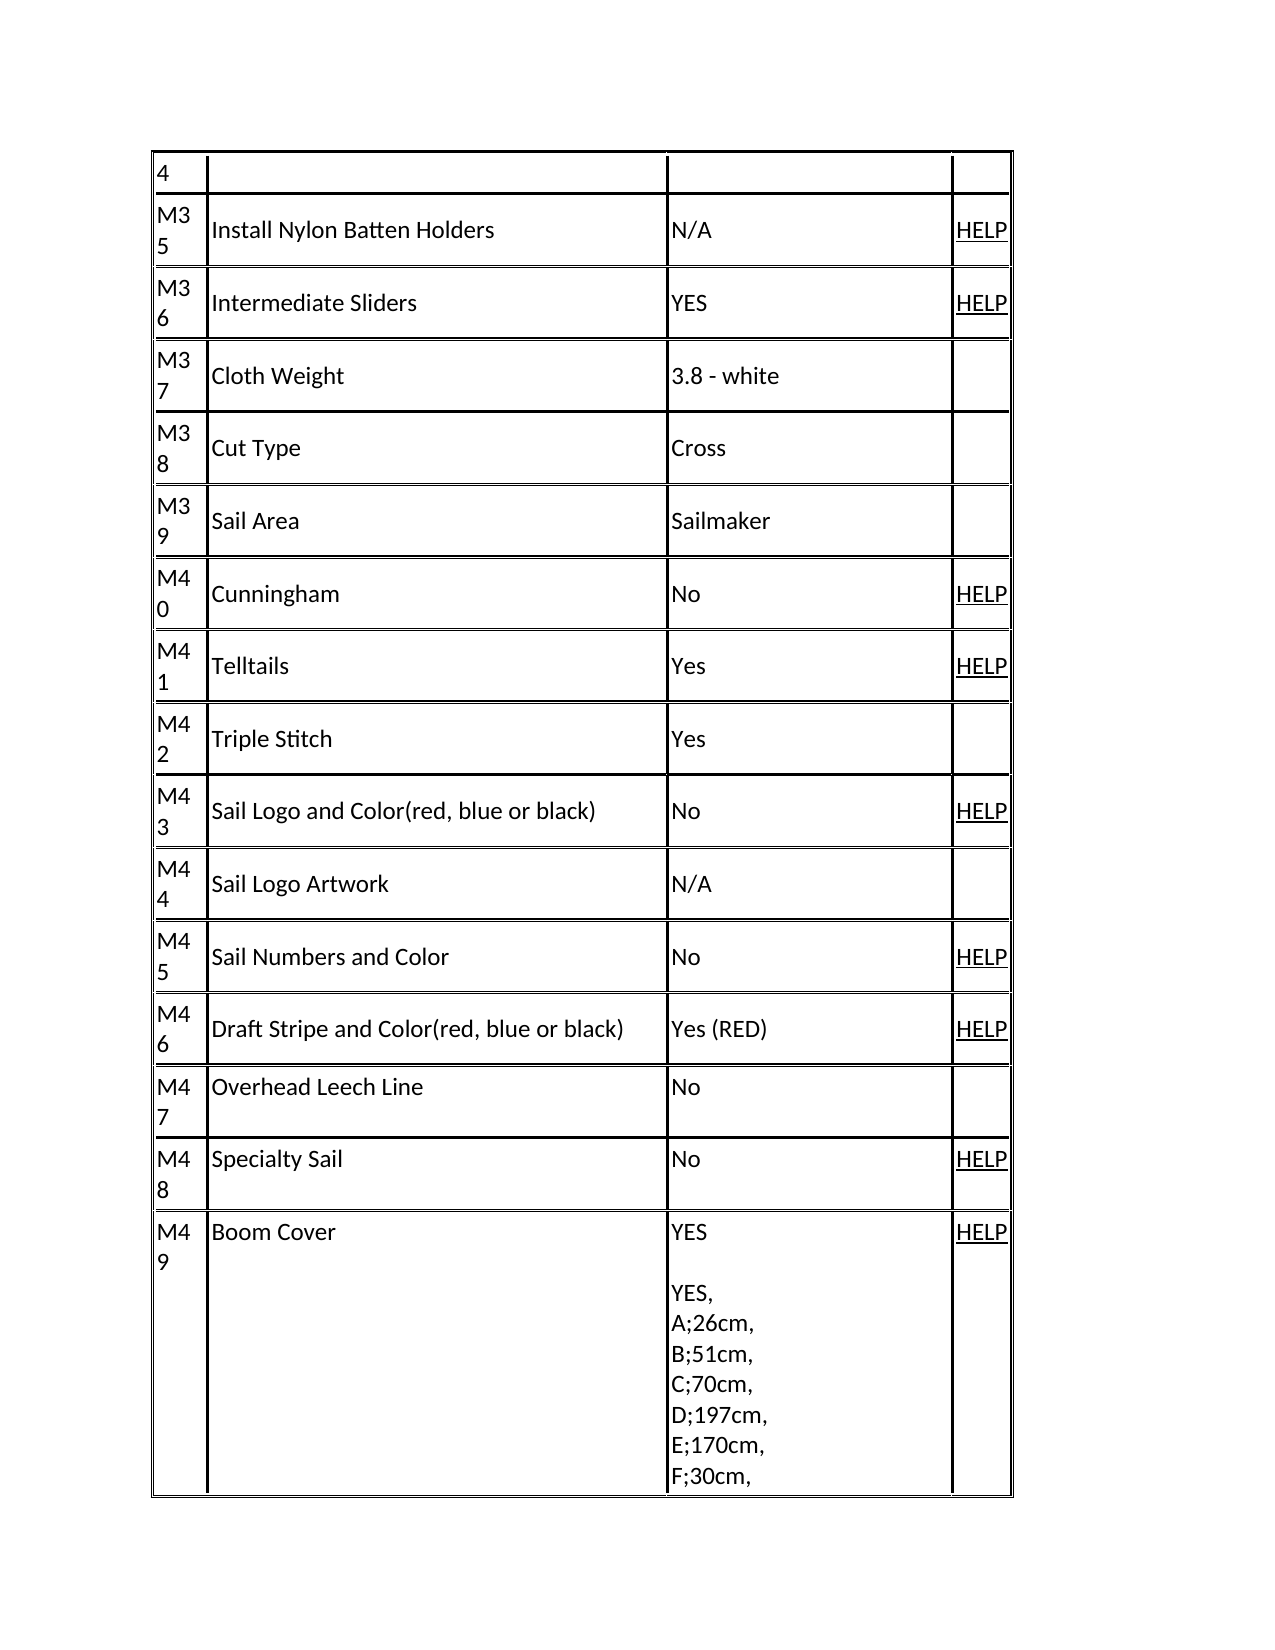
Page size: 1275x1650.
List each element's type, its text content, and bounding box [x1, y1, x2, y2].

table_cell HELP [954, 773, 1012, 846]
table_cell M41 [152, 628, 207, 700]
table_cell Cross [669, 413, 951, 482]
table_cell Sail Area [209, 486, 666, 555]
table_cell M38 [154, 410, 206, 482]
table_cell N/A [669, 195, 951, 265]
table_cell M46 [152, 991, 207, 1063]
table_cell M44 [152, 846, 207, 918]
table_cell Intermediate Sliders [209, 268, 666, 337]
table_cell Sailmaker [669, 486, 951, 555]
table_cell [954, 410, 1010, 482]
table_cell Sail Numbers and Color [209, 922, 666, 991]
table_cell No [669, 559, 951, 628]
table_cell [954, 1063, 1011, 1136]
table_cell Include Battens [207, 152, 667, 192]
table_cell [952, 153, 1010, 192]
table_cell M34 [154, 153, 207, 192]
table_cell M49 [154, 1209, 207, 1495]
table_cell Sail Logo and Color(red, blue or black) [209, 776, 666, 846]
table_cell HELP [954, 192, 1010, 265]
table_cell M48 [154, 1136, 206, 1208]
table_cell HELP [952, 1209, 1011, 1495]
table_cell YES [667, 152, 952, 192]
table_cell Cunningham [209, 559, 666, 628]
table_cell HELP [952, 628, 1012, 700]
table_cell Yes (RED) [669, 994, 951, 1063]
table_cell HELP [954, 555, 1011, 628]
table_cell M35 [154, 192, 206, 265]
table_cell 3.8 - white [669, 341, 951, 410]
table_cell Install Nylon Batten Holders [209, 195, 666, 265]
table_cell No [669, 776, 951, 846]
table_cell M39 [154, 483, 206, 555]
table_cell Overhead Leech Line [209, 1067, 666, 1136]
table_cell Triple Stitch [209, 704, 666, 773]
table_cell No [669, 1139, 951, 1208]
table_cell M47 [154, 1063, 206, 1136]
table_cell Boom Cover [207, 1212, 667, 1495]
table_cell Specialty Sail [209, 1139, 666, 1208]
table_cell M40 [154, 555, 206, 628]
table_cell Cut Type [209, 413, 666, 482]
table_cell HELP [952, 991, 1012, 1063]
table_cell HELP [954, 1136, 1010, 1208]
table_cell Sail Logo Artwork [209, 849, 666, 918]
table_cell No [669, 922, 951, 991]
table_cell M36 [152, 265, 207, 337]
table_cell [952, 846, 1012, 918]
table_cell YES [669, 268, 951, 337]
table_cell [667, 1212, 952, 1495]
table_cell Yes [669, 704, 951, 773]
table_cell Telltails [209, 631, 666, 700]
table_cell M42 [154, 700, 206, 773]
table_cell M37 [154, 337, 206, 410]
table_cell HELP [952, 265, 1012, 337]
table_cell M45 [154, 918, 206, 991]
table_cell N/A [669, 849, 951, 918]
table_cell Draft Stripe and Color(red, blue or black) [209, 994, 666, 1063]
table_cell [954, 337, 1011, 410]
table_cell Cloth Weight [209, 341, 666, 410]
table_cell M43 [152, 773, 206, 846]
table_cell [954, 700, 1011, 773]
table_cell HELP [954, 918, 1011, 991]
table_cell No [669, 1067, 951, 1136]
table_cell [954, 483, 1011, 555]
table_cell Yes [669, 631, 951, 700]
